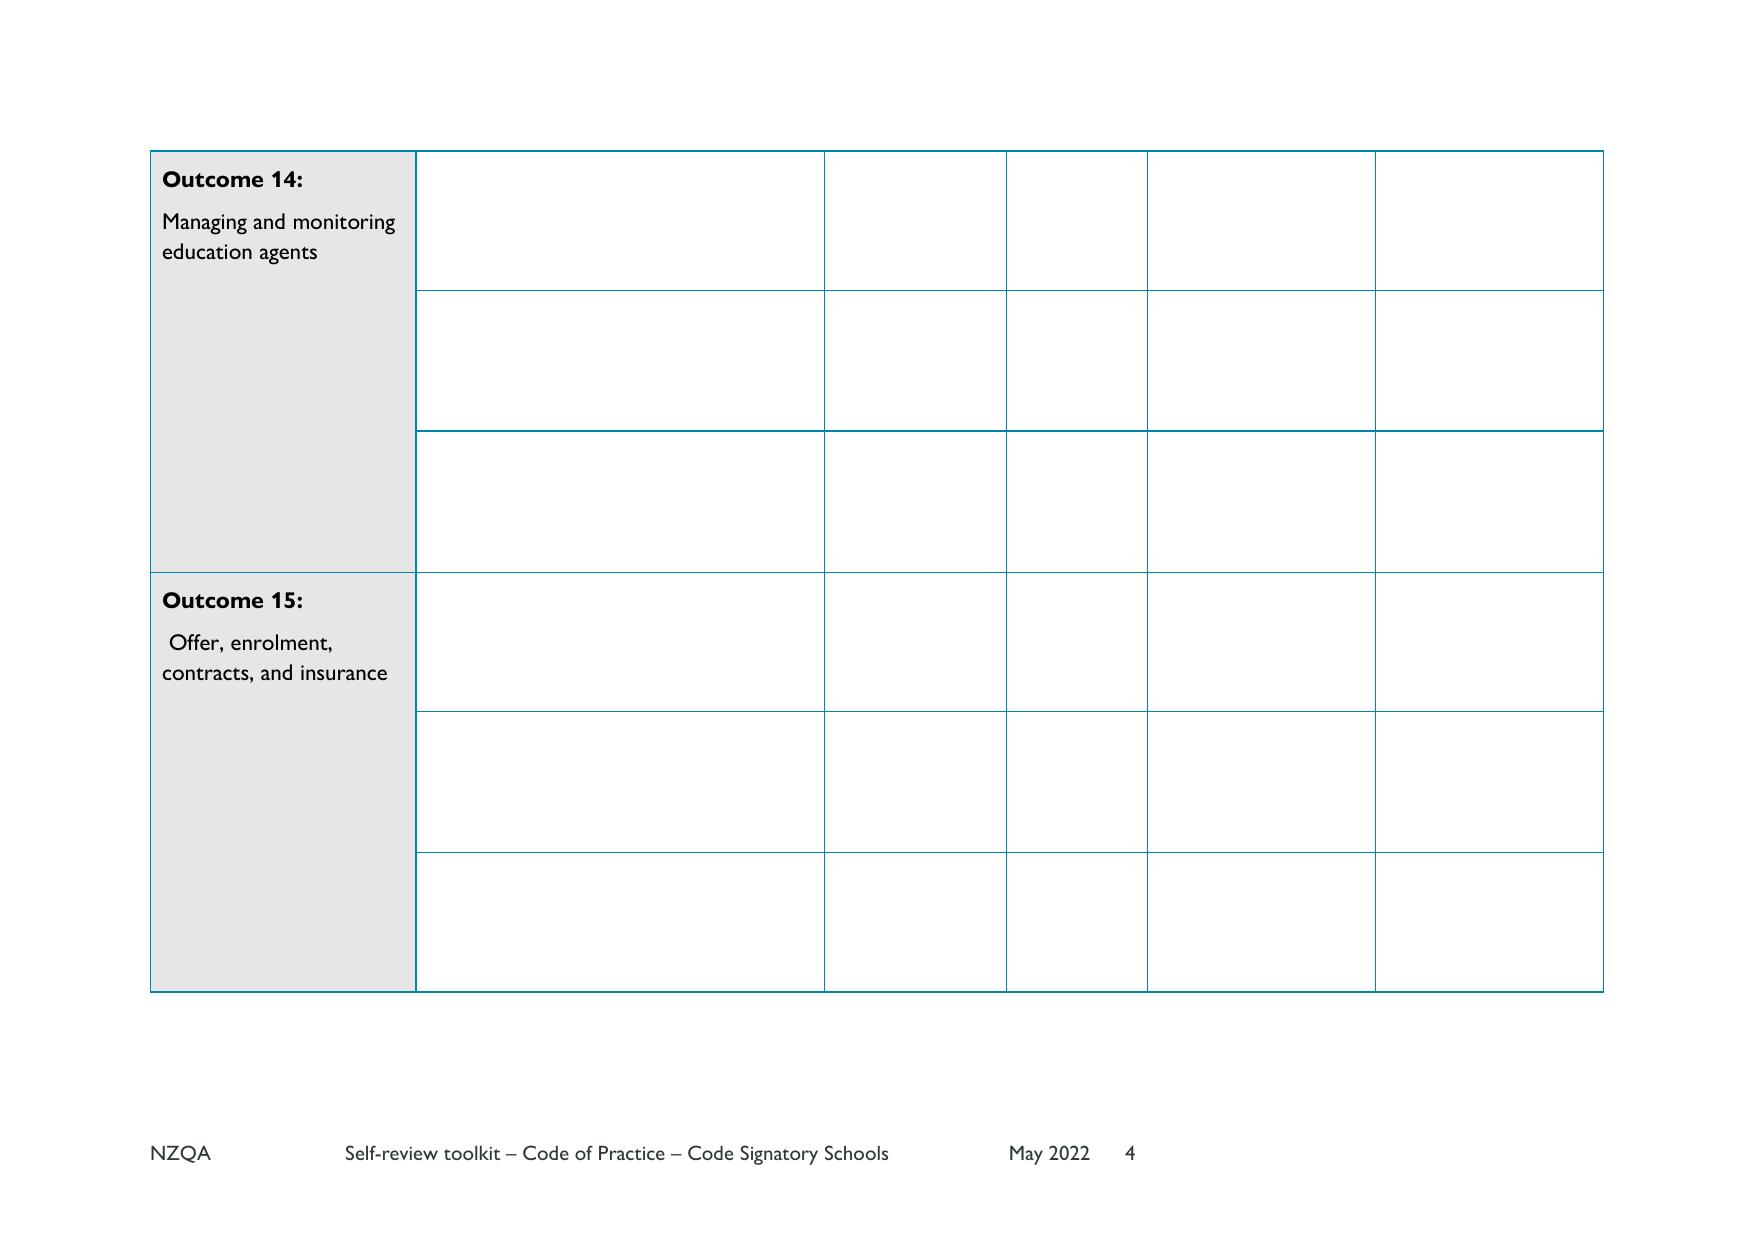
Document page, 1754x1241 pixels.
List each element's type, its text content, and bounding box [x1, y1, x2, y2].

table_cell [825, 291, 1006, 430]
table_cell [1376, 432, 1603, 571]
table_cell [1148, 712, 1375, 852]
table_cell Outcome 15: Offer, enrolment, contracts, and insurance [151, 573, 415, 991]
table_cell [1007, 712, 1147, 852]
table_cell [417, 712, 824, 852]
table_cell [1376, 853, 1603, 991]
table_cell [417, 152, 824, 289]
table_cell [1376, 573, 1603, 711]
table_cell [1148, 291, 1375, 430]
table_cell [1007, 573, 1147, 711]
table_cell [417, 853, 824, 991]
table_cell [825, 152, 1006, 289]
table_cell [1007, 291, 1147, 430]
table_cell [825, 573, 1006, 711]
table_cell [417, 291, 824, 430]
table_cell [417, 573, 824, 711]
table_cell [825, 432, 1006, 571]
table_cell [1376, 712, 1603, 852]
table_cell [1376, 291, 1603, 430]
table_cell [1148, 853, 1375, 991]
table_cell [1007, 853, 1147, 991]
table_cell [1007, 152, 1147, 289]
table_cell [1376, 152, 1603, 289]
table_cell [1148, 573, 1375, 711]
table_cell [1007, 432, 1147, 571]
table_cell [825, 853, 1006, 991]
table_cell [1148, 152, 1375, 289]
table_cell [417, 432, 824, 571]
table_cell [1148, 432, 1375, 571]
table_cell [825, 712, 1006, 852]
table_cell Outcome 14: Managing and monitoring education agents [151, 152, 415, 571]
